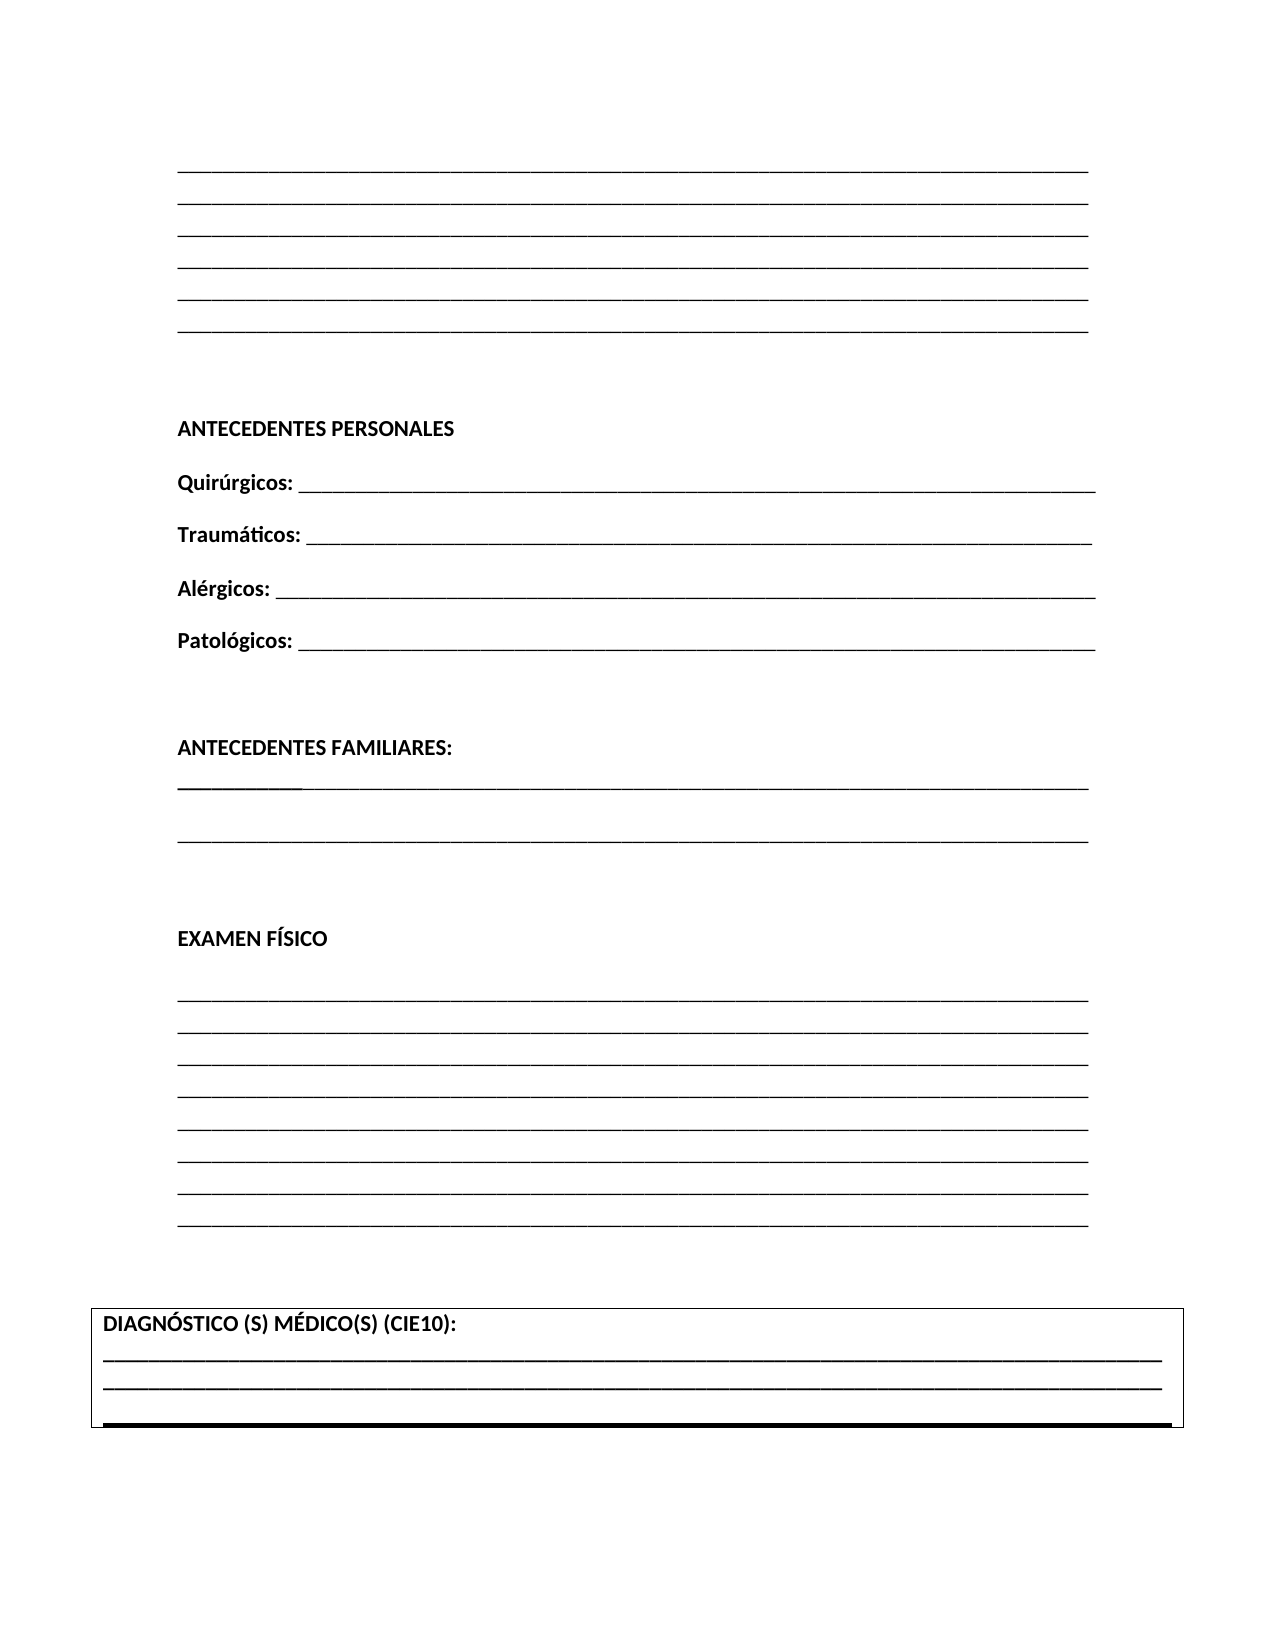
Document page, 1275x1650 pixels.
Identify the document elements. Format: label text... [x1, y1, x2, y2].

table_header DIAGNÓSTICO (S) MÉDICO(S) (CIE10): _____________________________________________________________________________________________ _____________________________________________________________________________________________ [92, 1309, 1183, 1427]
text ________________________________________________________________________________ [177, 818, 1098, 846]
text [177, 148, 1098, 337]
text Patológicos: ______________________________________________________________________ [177, 627, 1098, 655]
text EXAMEN FÍSICO [177, 924, 1098, 952]
text Traumáticos: _____________________________________________________________________ [177, 521, 1098, 549]
text ANTECEDENTES FAMILIARES: ________________________________________________________________________________ [177, 733, 1098, 793]
text Quirúrgicos: ______________________________________________________________________ [177, 468, 1098, 496]
text ANTECEDENTES PERSONALES [177, 414, 1098, 443]
text Alérgicos: ________________________________________________________________________ [177, 574, 1098, 602]
text ________________________________________________________________________________________________________________________________________________________________________________________________________________________________________________________________________________________________________________________________________________________________________________________________________________________________________________________________________________________________________________________________________________________________________________________________________________________________________________________________ [177, 977, 1098, 1230]
